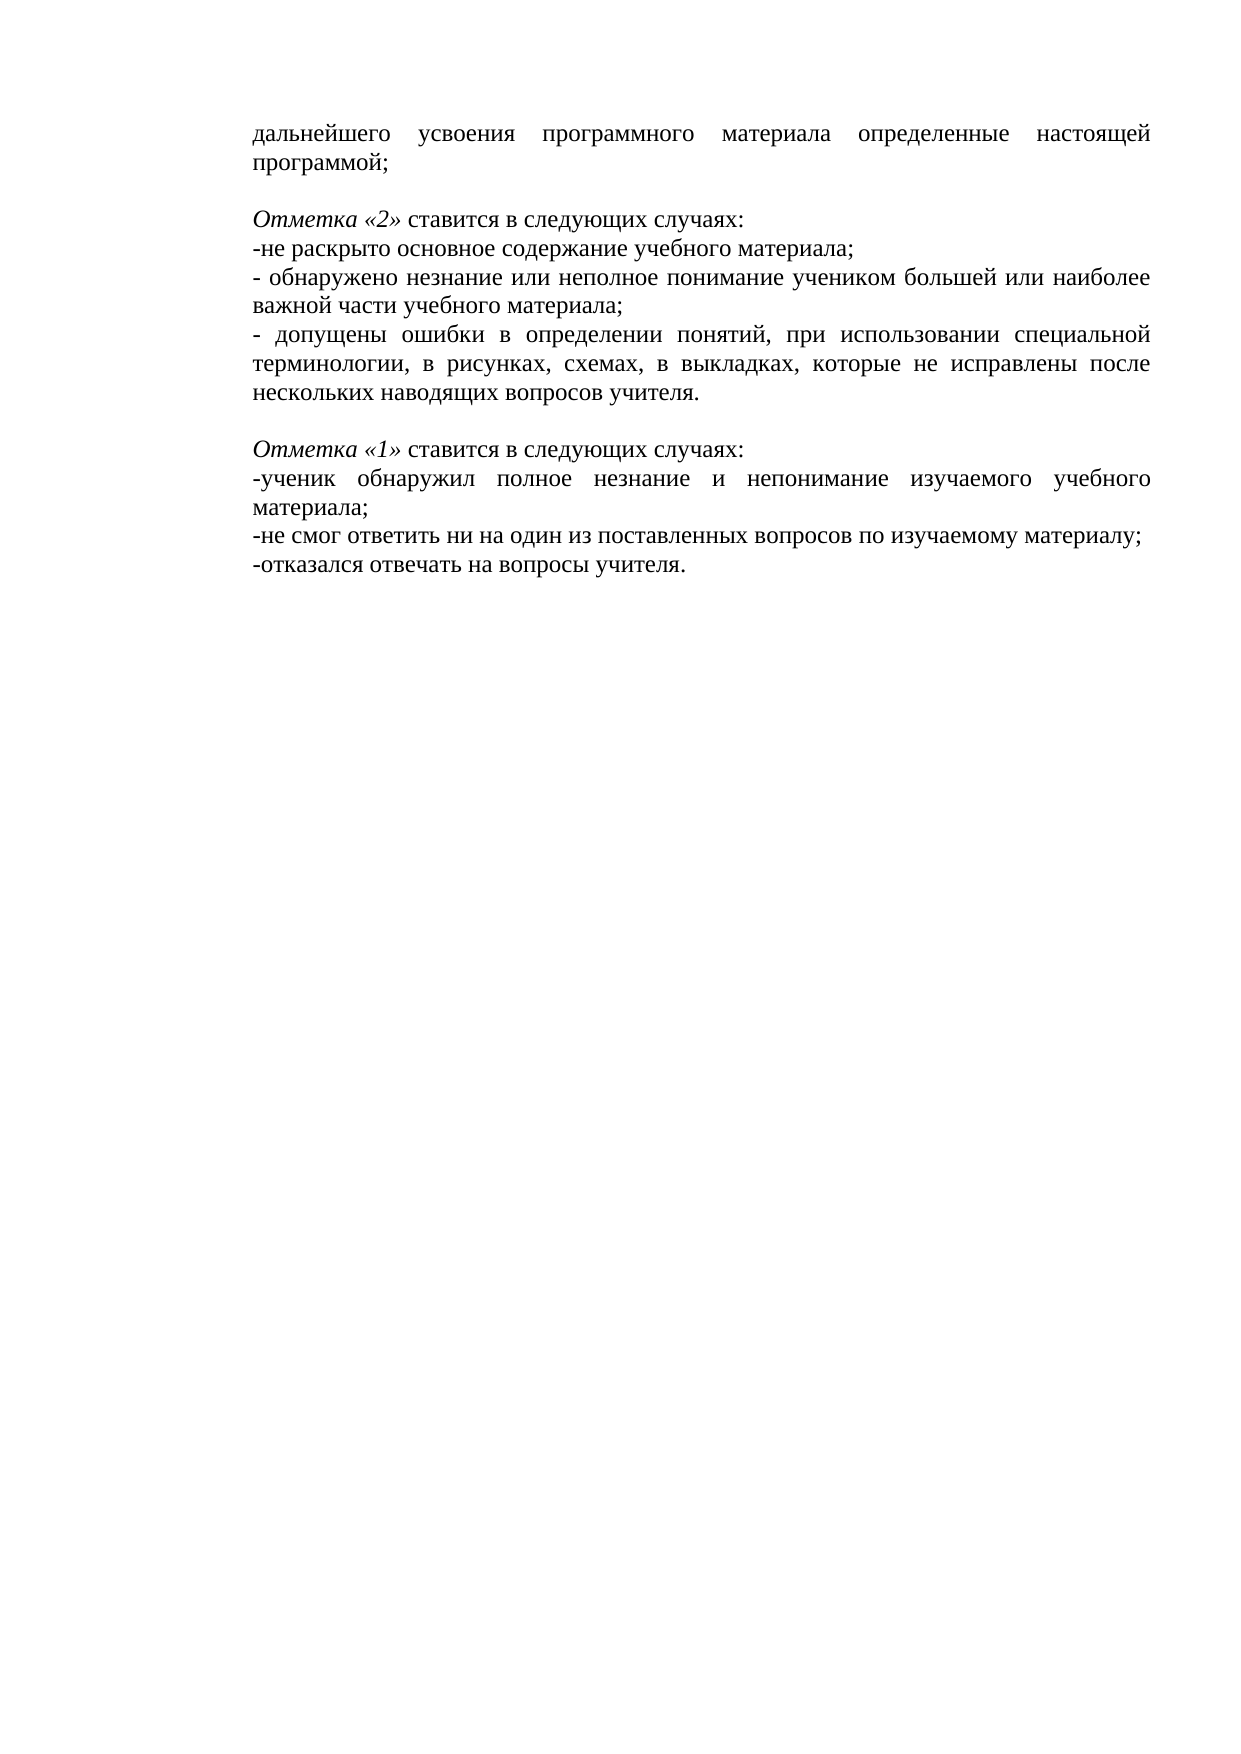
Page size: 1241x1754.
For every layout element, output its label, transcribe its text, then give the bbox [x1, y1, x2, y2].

text -не смог ответить ни на один из поставленных вопросов по изучаемому материалу; [252, 521, 1152, 549]
text Отметка «1» ставится в следующих случаях: [252, 434, 1152, 463]
text -отказался отвечать на вопросы учителя. [252, 549, 1152, 578]
text -ученик обнаружил полное незнание и непонимание изучаемого учебного материала; [252, 463, 1152, 521]
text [252, 118, 1152, 176]
text Отметка «2» ставится в следующих случаях: [252, 204, 1152, 233]
text - допущены ошибки в определении понятий, при использовании специальной терминологии, в рисунках, схемах, в выкладках, которые не исправлены после нескольких наводящих вопросов учителя. [252, 319, 1152, 406]
text - обнаружено незнание или неполное понимание учеником большей или наиболее важной части учебного материала; [252, 262, 1152, 319]
text -не раскрыто основное содержание учебного материала; [252, 233, 1152, 262]
